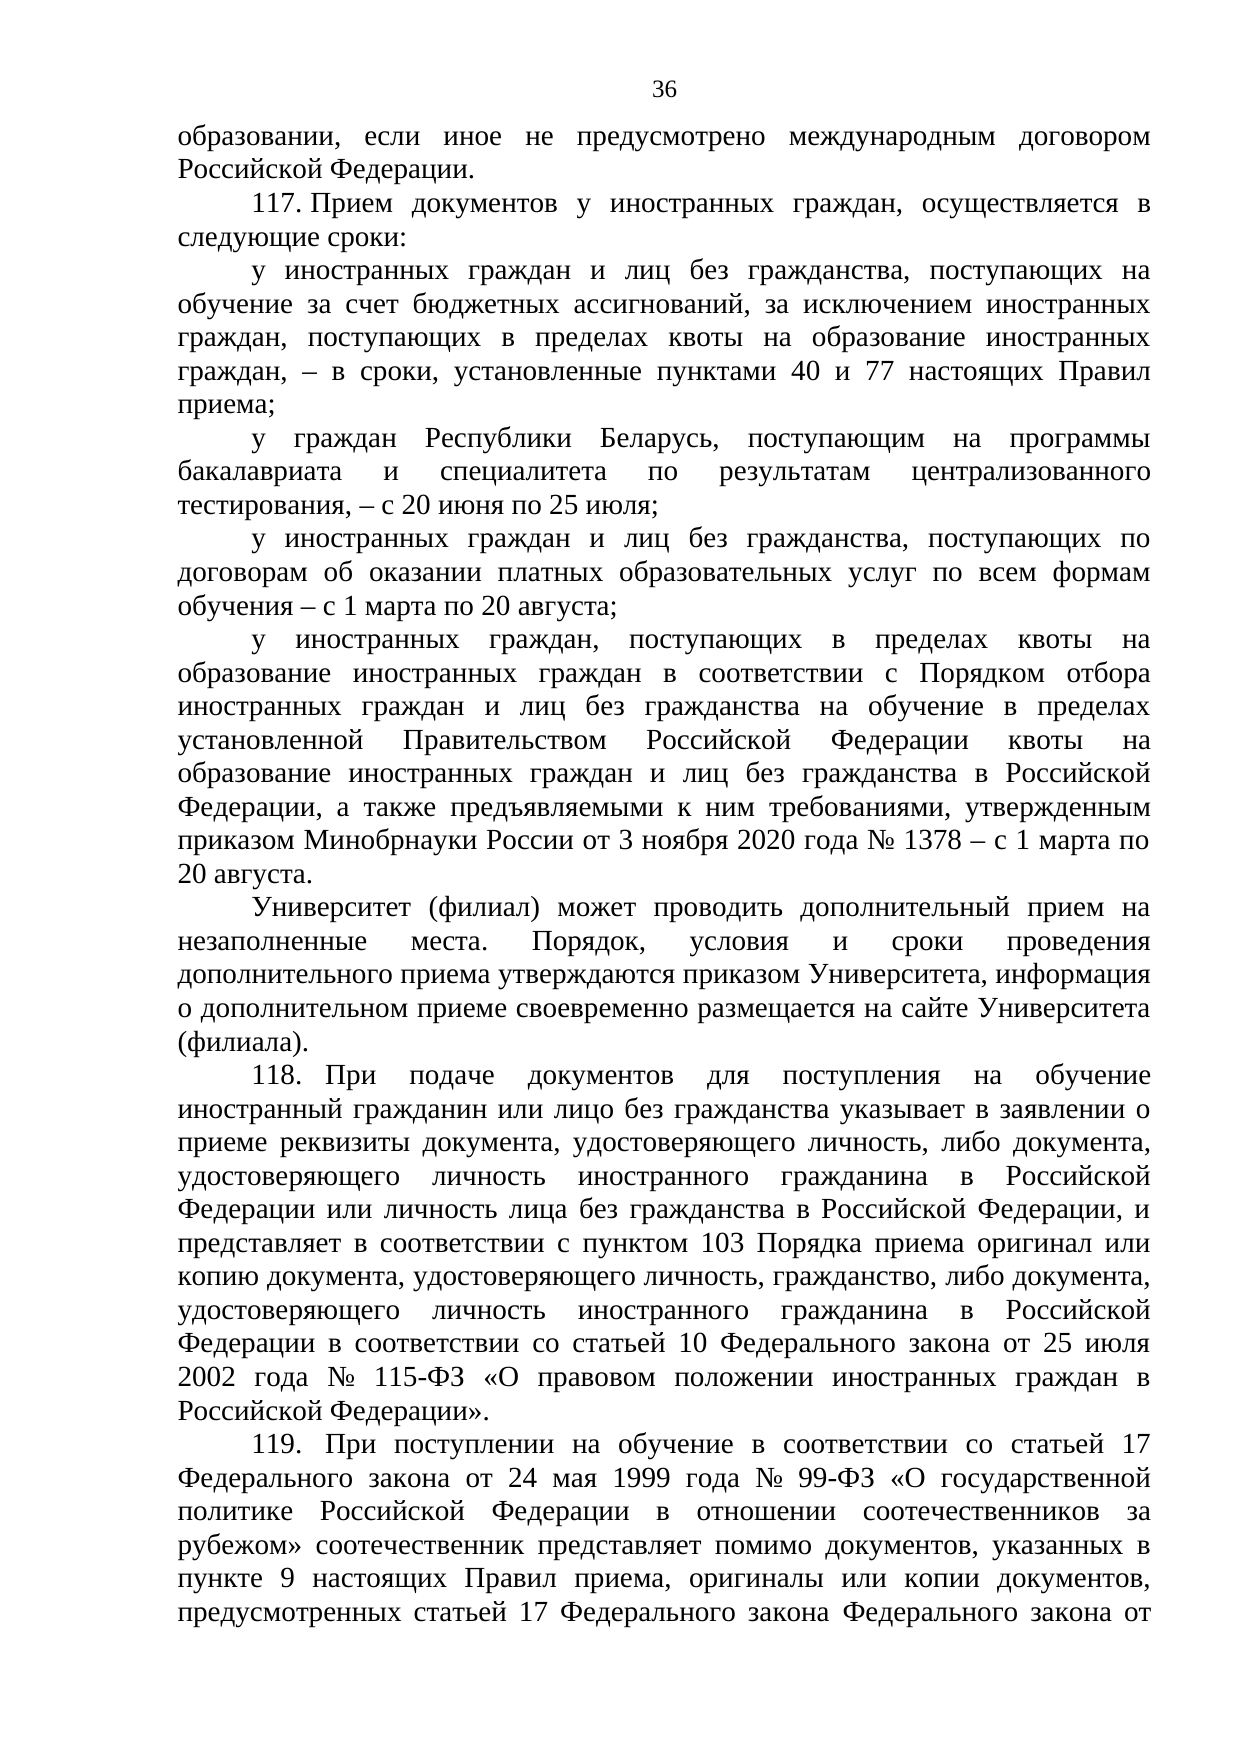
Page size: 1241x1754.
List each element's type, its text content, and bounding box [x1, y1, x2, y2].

list Прием документов у иностранных граждан, осуществляется в следующие сроки: [177, 185, 1152, 252]
list Университет (филиал) может проводить дополнительный прием на незаполненные места. Порядок, условия и сроки проведения дополнительного приема утверждаются приказом Университета, информация о дополнительном приеме своевременно размещается на сайте Университета (филиала). [177, 889, 1152, 1057]
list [177, 1426, 1152, 1627]
list у граждан Республики Беларусь, поступающим на программы бакалавриата и специалитета по результатам централизованного тестирования, – с 20 июня по 25 июля; [177, 420, 1152, 521]
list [177, 118, 1152, 185]
list у иностранных граждан, поступающих в пределах квоты на образование иностранных граждан в соответствии с Порядком отбора иностранных граждан и лиц без гражданства на обучение в пределах установленной Правительством Российской Федерации квоты на образование иностранных граждан и лиц без гражданства в Российской Федерации, а также предъявляемыми к ним требованиями, утвержденным приказом Минобрнауки России от 3 ноября 2020 года № 1378 – с 1 марта по 20 августа. [177, 621, 1152, 889]
list у иностранных граждан и лиц без гражданства, поступающих на обучение за счет бюджетных ассигнований, за исключением иностранных граждан, поступающих в пределах квоты на образование иностранных граждан, – в сроки, установленные пунктами 40 и 77 настоящих Правил приема; [177, 252, 1152, 420]
list у иностранных граждан и лиц без гражданства, поступающих по договорам об оказании платных образовательных услуг по всем формам обучения – с 1 марта по 20 августа; [177, 521, 1152, 621]
list При подаче документов для поступления на обучение иностранный гражданин или лицо без гражданства указывает в заявлении о приеме реквизиты документа, удостоверяющего личность, либо документа, удостоверяющего личность иностранного гражданина в Российской Федерации или личность лица без гражданства в Российской Федерации, и представляет в соответствии с пунктом 103 Порядка приема оригинал или копию документа, удостоверяющего личность, гражданство, либо документа, удостоверяющего личность иностранного гражданина в Российской Федерации в соответствии со статьей 10 Федерального закона от 25 июля 2002 года № 115-ФЗ «О правовом положении иностранных граждан в Российской Федерации». [177, 1057, 1152, 1426]
